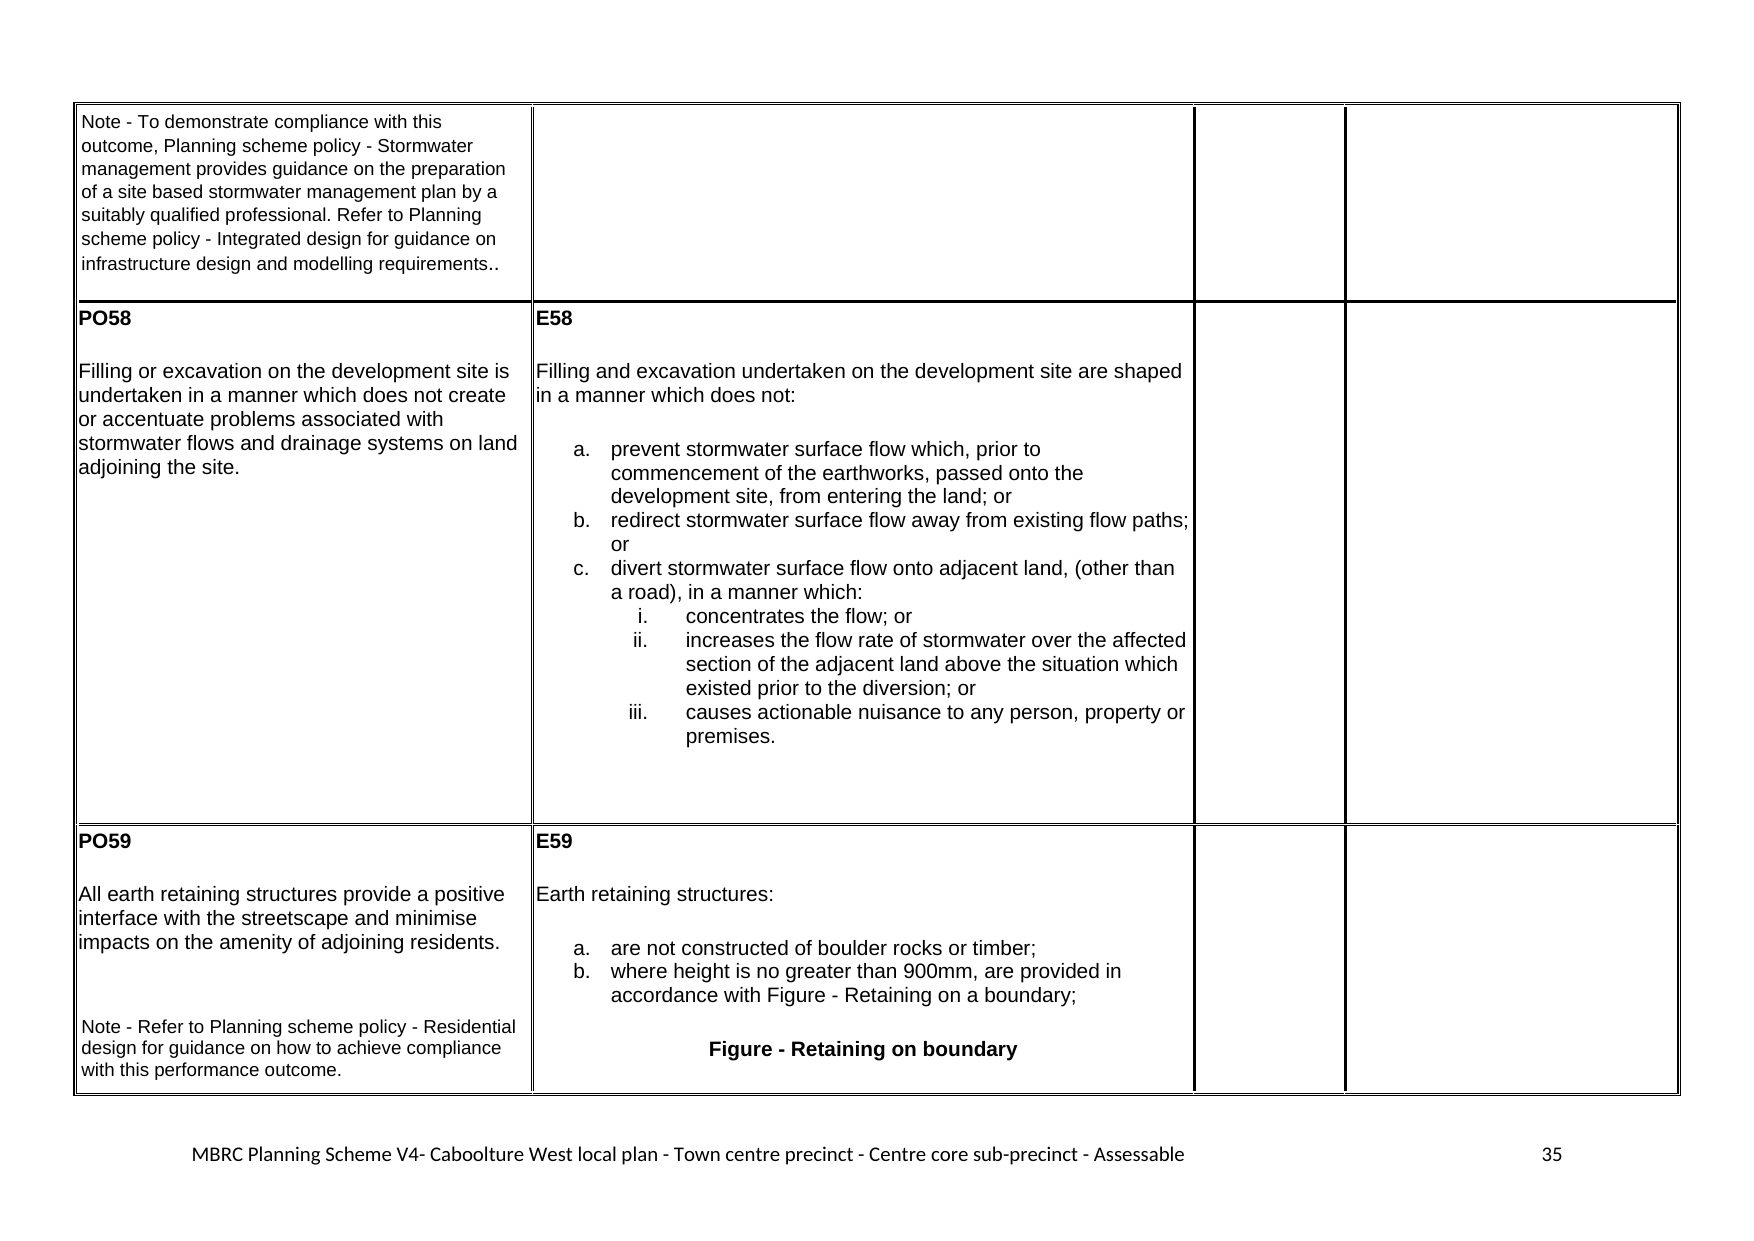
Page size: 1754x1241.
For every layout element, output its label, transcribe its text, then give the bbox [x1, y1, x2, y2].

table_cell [77, 105, 532, 300]
table_cell E58 Filling and excavation undertaken on the development site are shaped in a manner which does not: prevent stormwater surface flow which, prior to commencement of the earthworks, passed onto the development site, from entering the land; or redirect stormwater surface flow away from existing flow paths; or divert stormwater surface flow onto adjacent land, (other than a road), in a manner which: concentrates the flow; or increases the flow rate of stormwater over the affected section of the adjacent land above the situation which existed prior to the diversion; or causes actionable nuisance to any person, property or premises. [534, 303, 1193, 823]
table_cell [1347, 300, 1677, 823]
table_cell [533, 103, 1194, 300]
table_cell [1345, 105, 1677, 300]
table_cell [1196, 303, 1344, 823]
table_cell [1194, 103, 1345, 300]
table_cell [75, 823, 532, 1093]
table_cell [1194, 826, 1345, 1093]
table_cell PO58 Filling or excavation on the development site is undertaken in a manner which does not create or accentuate problems associated with stormwater flows and drainage systems on land adjoining the site. [77, 300, 531, 823]
table_cell [1345, 823, 1679, 1093]
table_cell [533, 826, 1194, 1093]
